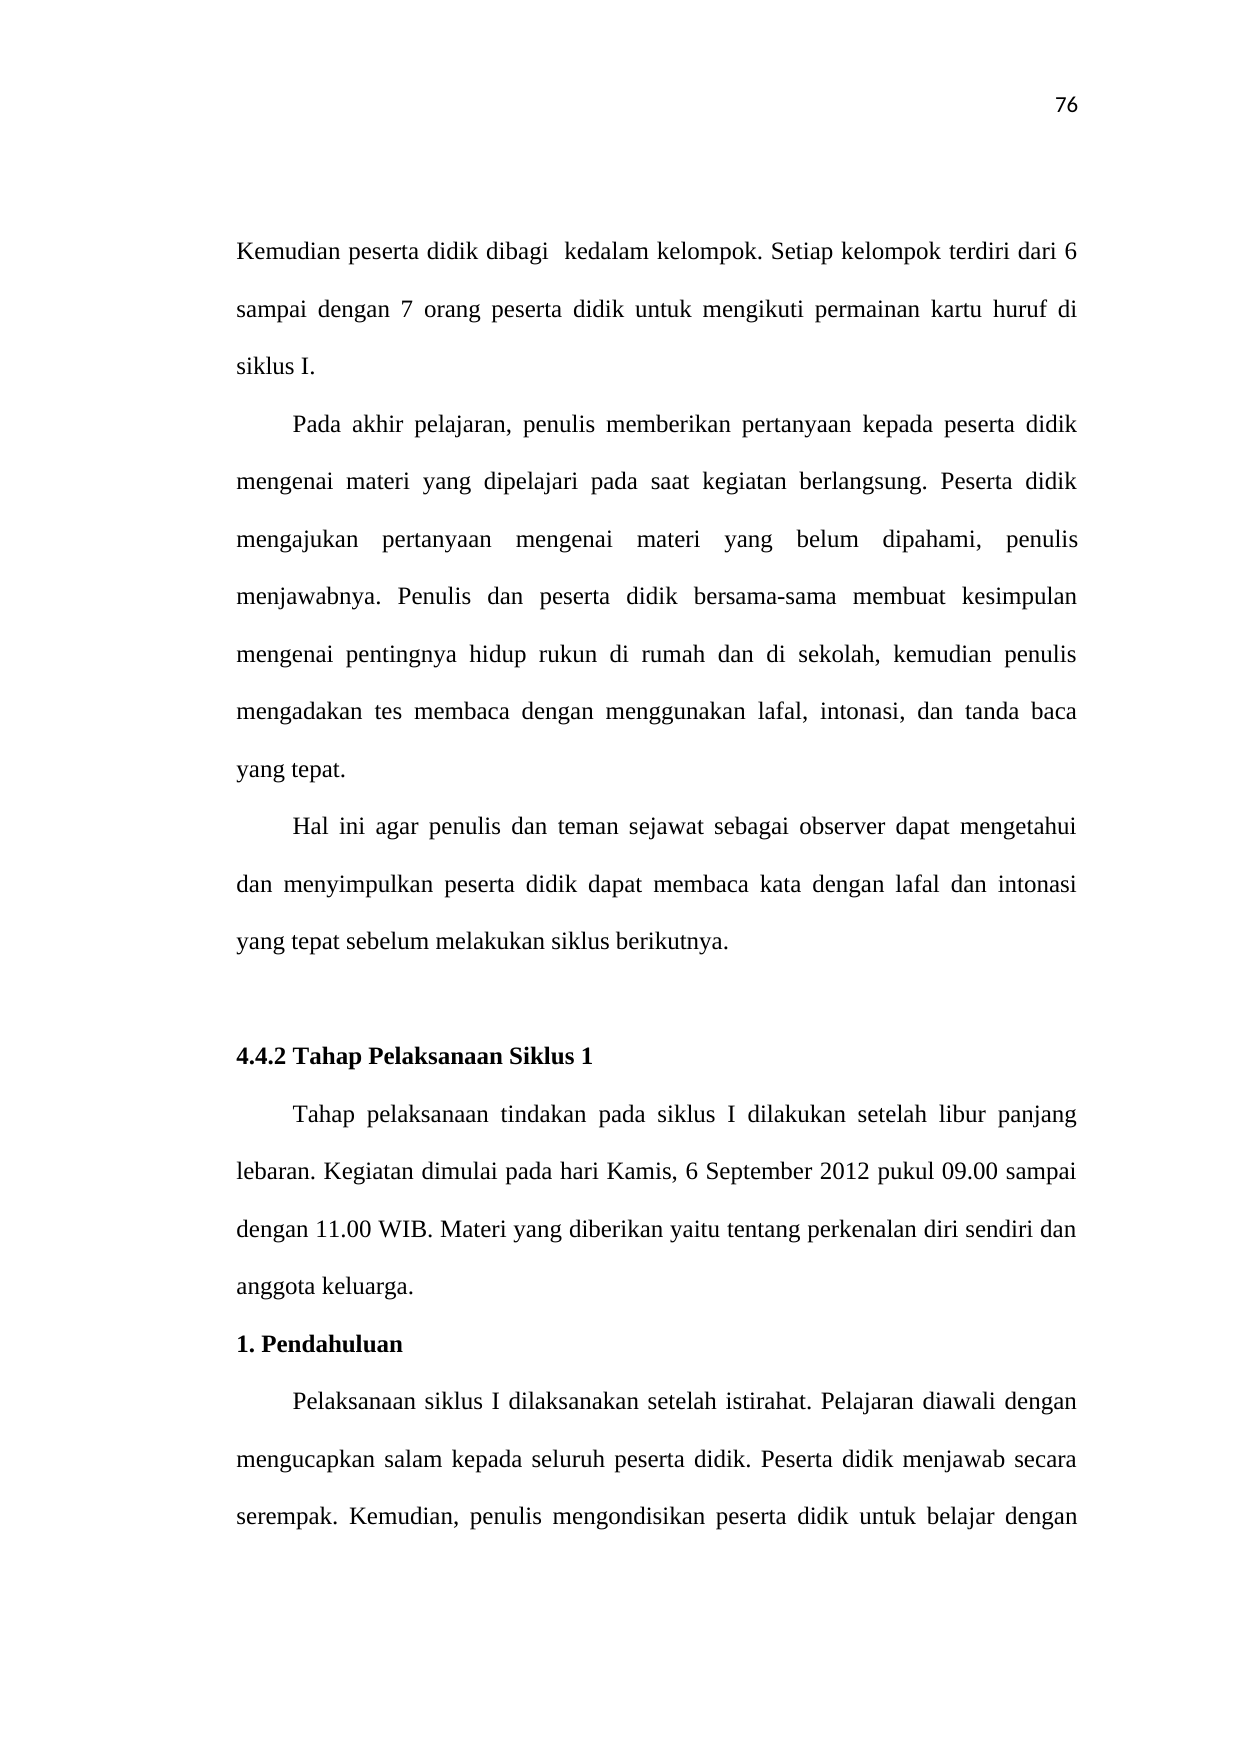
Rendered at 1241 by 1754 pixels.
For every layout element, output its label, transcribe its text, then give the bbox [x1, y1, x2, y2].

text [236, 236, 1078, 380]
text Hal ini agar penulis dan teman sejawat sebagai observer dapat mengetahui dan menyimpulkan peserta didik dapat membaca kata dengan lafal dan intonasi yang tepat sebelum melakukan siklus berikutnya. [236, 811, 1078, 955]
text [236, 1386, 1078, 1530]
text Tahap pelaksanaan tindakan pada siklus I dilakukan setelah libur panjang lebaran. Kegiatan dimulai pada hari Kamis, 6 September 2012 pukul 09.00 sampai dengan 11.00 WIB. Materi yang diberikan yaitu tentang perkenalan diri sendiri dan anggota keluarga. [236, 1099, 1078, 1300]
text 4.4.2 Tahap Pelaksanaan Siklus 1 [236, 1041, 1078, 1070]
text Pada akhir pelajaran, penulis memberikan pertanyaan kepada peserta didik mengenai materi yang dipelajari pada saat kegiatan berlangsung. Peserta didik mengajukan pertanyaan mengenai materi yang belum dipahami, penulis menjawabnya. Penulis dan peserta didik bersama-sama membuat kesimpulan mengenai pentingnya hidup rukun di rumah dan di sekolah, kemudian penulis mengadakan tes membaca dengan menggunakan lafal, intonasi, dan tanda baca yang tepat. [236, 409, 1078, 783]
text 1. Pendahuluan [236, 1329, 1078, 1358]
